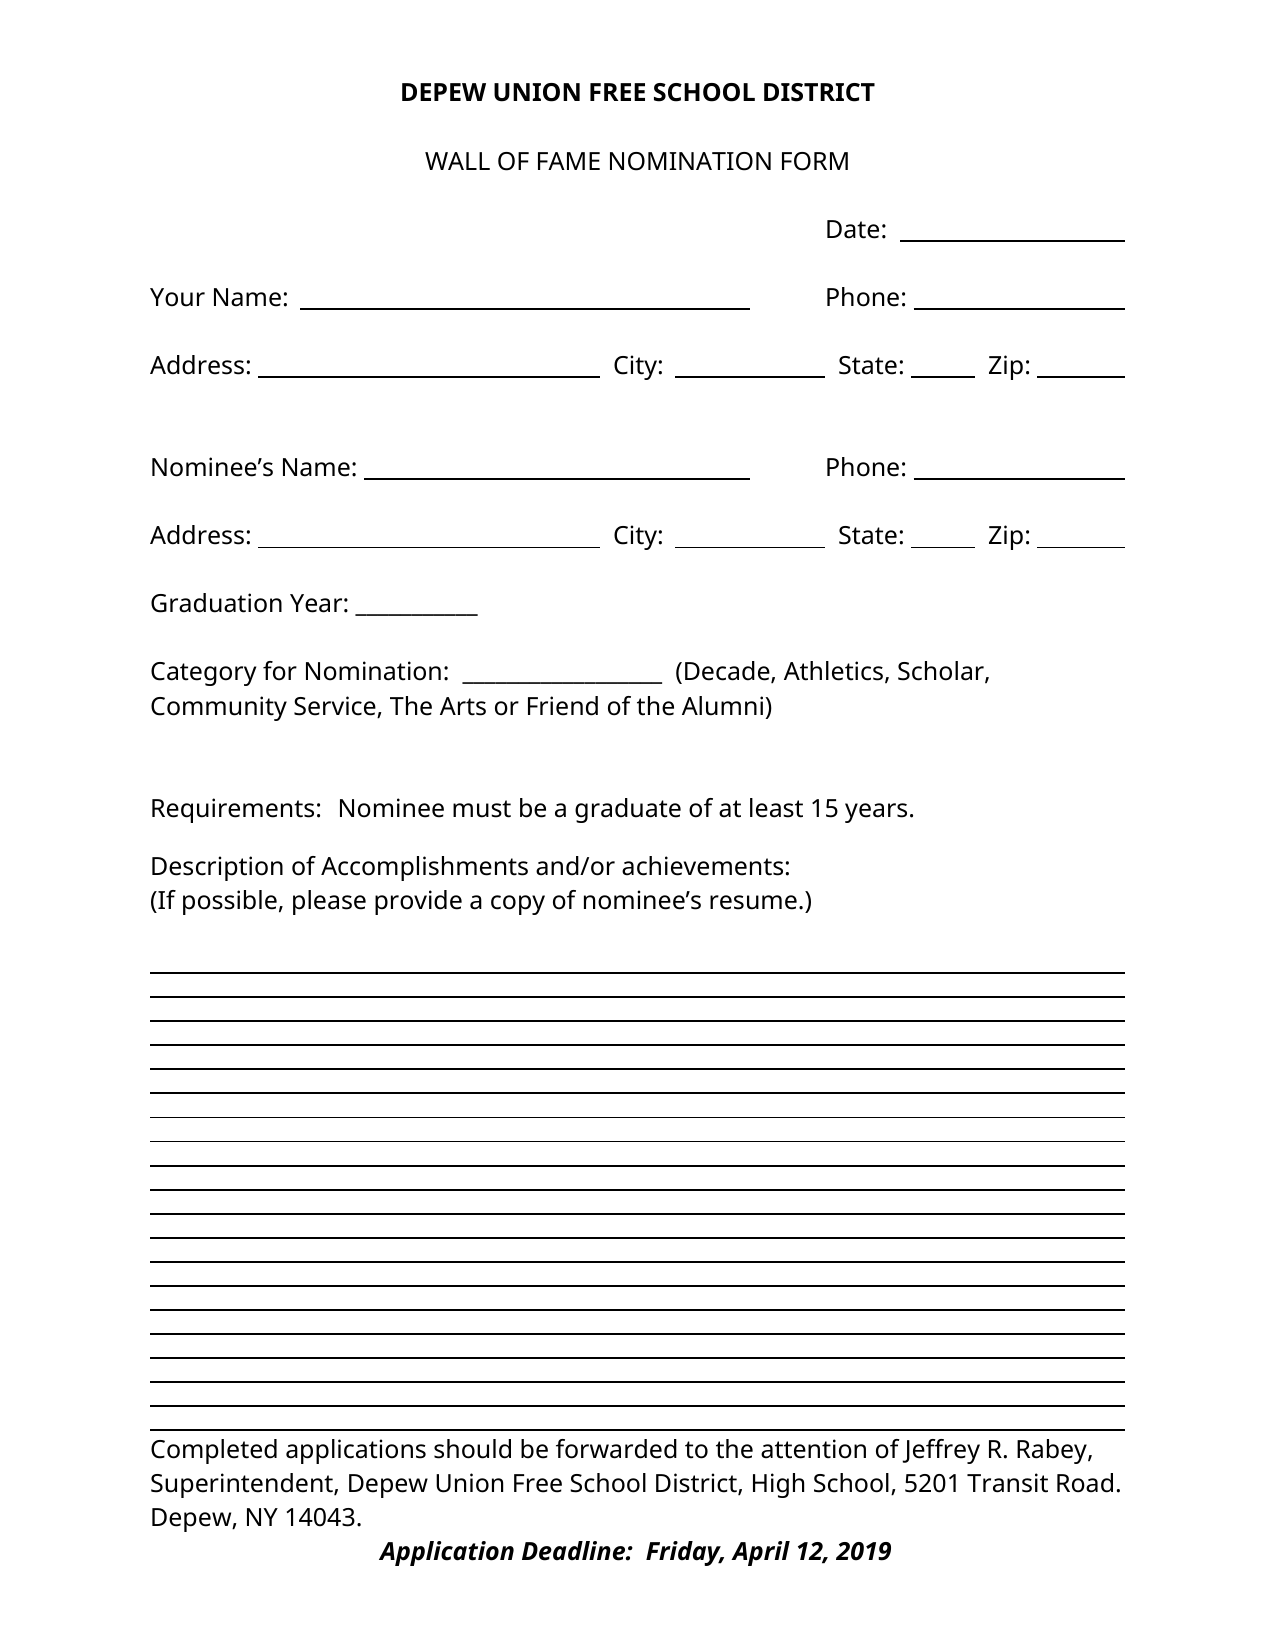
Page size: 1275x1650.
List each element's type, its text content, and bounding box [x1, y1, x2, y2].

text (If possible, please provide a copy of nominee’s resume.) [150, 882, 1125, 917]
text Requirements: Nominee must be a graduate of at least 15 years. [150, 790, 1125, 824]
text Graduation Year: ___________ [150, 552, 1125, 620]
text Category for Nomination: __________________ (Decade, Athletics, Scholar, Community Service, The Arts or Friend of the Alumni) [150, 620, 1125, 722]
subtitle WALL OF FAME NOMINATION FORM [150, 143, 1125, 177]
text Nominee’s Name: Phone: [150, 450, 1125, 484]
text Date: [150, 211, 1125, 245]
text Description of Accomplishments and/or achievements: [150, 848, 1125, 882]
text Address: City: State: Zip: [150, 347, 1125, 382]
text Application Deadline: Friday, April 12, 2019 [150, 1534, 1125, 1568]
text Completed applications should be forwarded to the attention of Jeffrey R. Rabey, Superintendent, Depew Union Free School District, High School, 5201 Transit Road. Depew, NY 14043. [150, 1432, 1125, 1534]
text Your Name: Phone: [150, 279, 1125, 313]
text Address: City: State: Zip: [150, 518, 1125, 552]
subtitle DEPEW UNION FREE SCHOOL DISTRICT [150, 75, 1125, 109]
